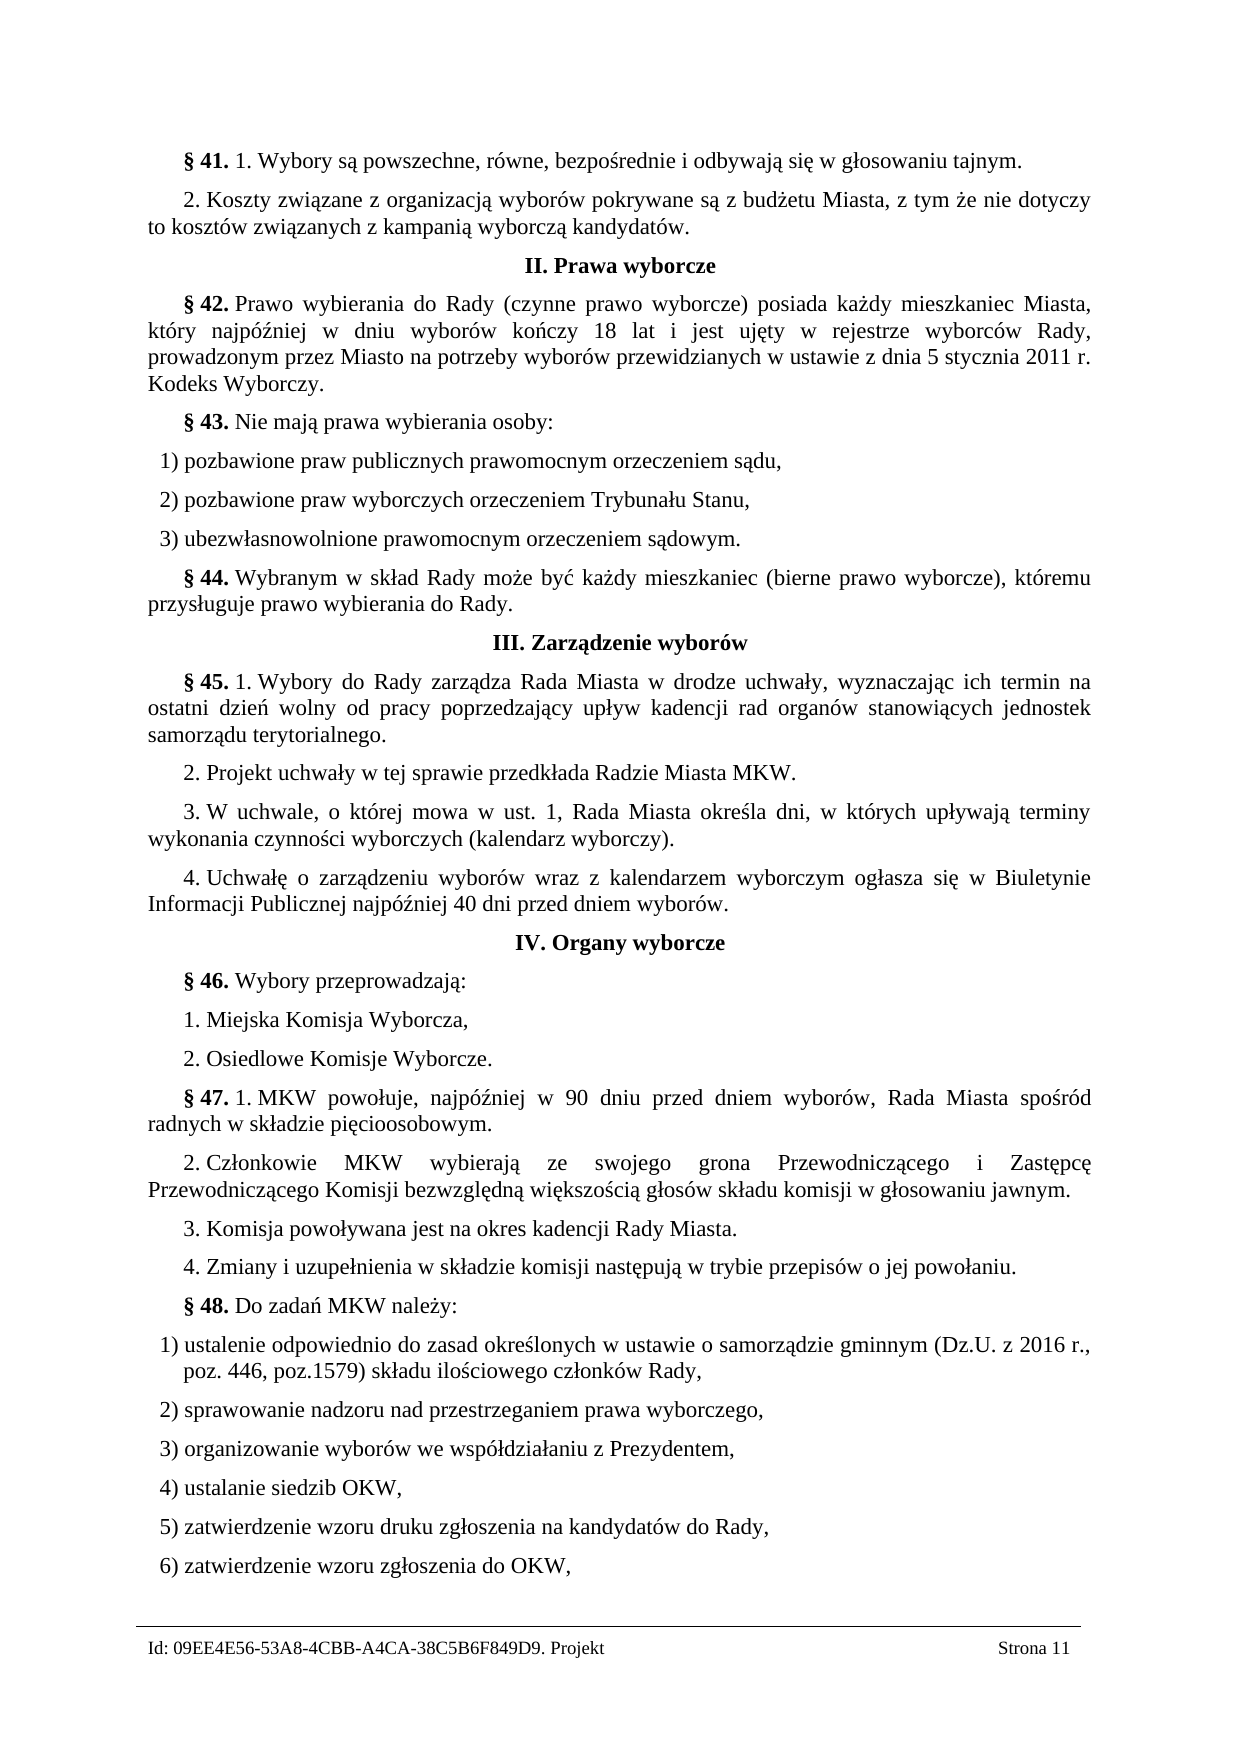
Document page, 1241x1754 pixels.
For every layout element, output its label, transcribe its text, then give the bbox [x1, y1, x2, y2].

text § 44. Wybranym w skład Rady może być każdy mieszkaniec (bierne prawo wyborcze), któremu przysługuje prawo wybierania do Rady. [148, 564, 1093, 617]
text 2) pozbawione praw wyborczych orzeczeniem Trybunału Stanu, [159, 486, 1093, 512]
text 6) zatwierdzenie wzoru zgłoszenia do OKW, [159, 1552, 1093, 1578]
text 2. Koszty związane z organizacją wyborów pokrywane są z budżetu Miasta, z tym że nie dotyczy to kosztów związanych z kampanią wyborczą kandydatów. [148, 186, 1093, 239]
text 3) ubezwłasnowolnione prawomocnym orzeczeniem sądowym. [159, 525, 1093, 551]
text § 45. 1. Wybory do Rady zarządza Rada Miasta w drodze uchwały, wyznaczając ich termin na ostatni dzień wolny od pracy poprzedzający upływ kadencji rad organów stanowiących jednostek samorządu terytorialnego. [148, 668, 1093, 747]
text 2) sprawowanie nadzoru nad przestrzeganiem prawa wyborczego, [159, 1396, 1093, 1423]
text 4. Uchwałę o zarządzeniu wyborów wraz z kalendarzem wyborczym ogłasza się w Biuletynie Informacji Publicznej najpóźniej 40 dni przed dniem wyborów. [148, 863, 1093, 916]
text 2. Członkowie MKW wybierają ze swojego grona Przewodniczącego i Zastępcę Przewodniczącego Komisji bezwzględną większością głosów składu komisji w głosowaniu jawnym. [148, 1149, 1093, 1202]
text 3. Komisja powoływana jest na okres kadencji Rady Miasta. [148, 1214, 1093, 1241]
text § 46. Wybory przeprowadzają: [148, 968, 1093, 994]
text § 48. Do zadań MKW należy: [148, 1292, 1093, 1319]
text § 43. Nie mają prawa wybierania osoby: [148, 408, 1093, 435]
text 2. Osiedlowe Komisje Wyborcze. [148, 1045, 1093, 1072]
text 3) organizowanie wyborów we współdziałaniu z Prezydentem, [159, 1435, 1093, 1462]
text 2. Projekt uchwały w tej sprawie przedkłada Radzie Miasta MKW. [148, 759, 1093, 786]
text 4) ustalanie siedzib OKW, [159, 1474, 1093, 1500]
text III. Zarządzenie wyborów [148, 629, 1093, 655]
text II. Prawa wyborcze [148, 252, 1093, 278]
text 3. W uchwale, o której mowa w ust. 1, Rada Miasta określa dni, w których upływają terminy wykonania czynności wyborczych (kalendarz wyborczy). [148, 798, 1093, 851]
text § 41. 1. Wybory są powszechne, równe, bezpośrednie i odbywają się w głosowaniu tajnym. [148, 148, 1093, 174]
text § 42. Prawo wybierania do Rady (czynne prawo wyborcze) posiada każdy mieszkaniec Miasta, który najpóźniej w dniu wyborów kończy 18 lat i jest ujęty w rejestrze wyborców Rady, prowadzonym przez Miasto na potrzeby wyborów przewidzianych w ustawie z dnia 5 stycznia 2011 r. Kodeks Wyborczy. [148, 291, 1093, 396]
text 5) zatwierdzenie wzoru druku zgłoszenia na kandydatów do Rady, [159, 1513, 1093, 1539]
text § 47. 1. MKW powołuje, najpóźniej w 90 dniu przed dniem wyborów, Rada Miasta spośród radnych w składzie pięcioosobowym. [148, 1084, 1093, 1137]
text 1) ustalenie odpowiednio do zasad określonych w ustawie o samorządzie gminnym (Dz.U. z 2016 r., poz. 446, poz.1579) składu ilościowego członków Rady, [159, 1331, 1093, 1384]
text 1. Miejska Komisja Wyborcza, [148, 1006, 1093, 1033]
text 1) pozbawione praw publicznych prawomocnym orzeczeniem sądu, [159, 447, 1093, 474]
text 4. Zmiany i uzupełnienia w składzie komisji następują w trybie przepisów o jej powołaniu. [148, 1253, 1093, 1280]
text IV. Organy wyborcze [148, 929, 1093, 955]
